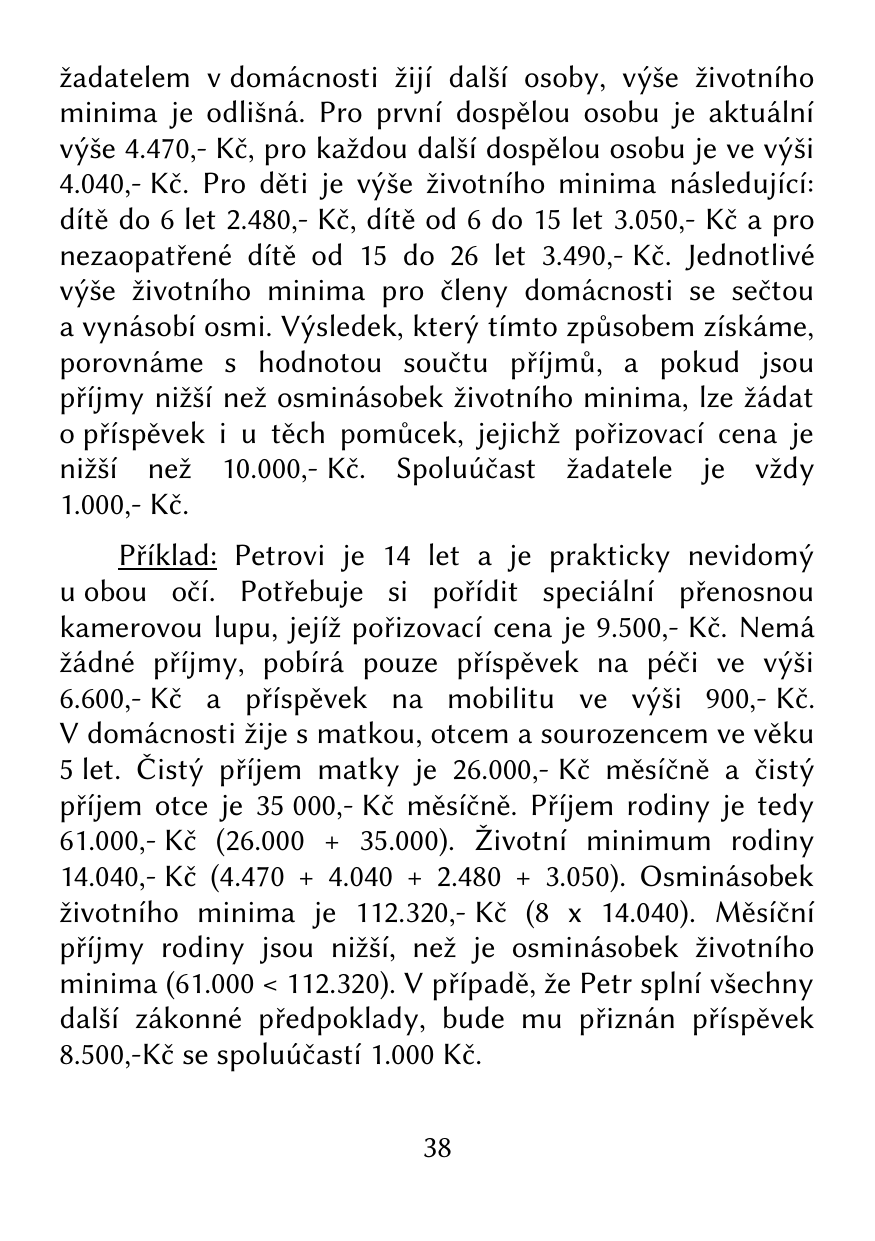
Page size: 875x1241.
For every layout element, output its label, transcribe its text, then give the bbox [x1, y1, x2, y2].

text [59, 59, 815, 522]
text Příklad: Petrovi je 14 let a je prakticky nevidomý u obou očí. Potřebuje si pořídit speciální přenosnou kamerovou lupu, jejíž pořizovací cena je 9.500,- Kč. Nemá žádné příjmy, pobírá pouze příspěvek na péči ve výši 6.600,- Kč a příspěvek na mobilitu ve výši 900,- Kč. V domácnosti žije s matkou, otcem a sourozencem ve věku 5 let. Čistý příjem matky je 26.000,- Kč měsíčně a čistý příjem otce je 35 000,- Kč měsíčně. Příjem rodiny je tedy 61.000,- Kč (26.000 + 35.000). Životní minimum rodiny 14.040,- Kč (4.470 + 4.040 + 2.480 + 3.050). Osminásobek životního minima je 112.320,- Kč (8 x 14.040). Měsíční příjmy rodiny jsou nižší, než je osminásobek životního minima (61.000 < 112.320). V případě, že Petr splní všechny další zákonné předpoklady, bude mu přiznán příspěvek 8.500,-Kč se spoluúčastí 1.000 Kč. [59, 538, 815, 1072]
